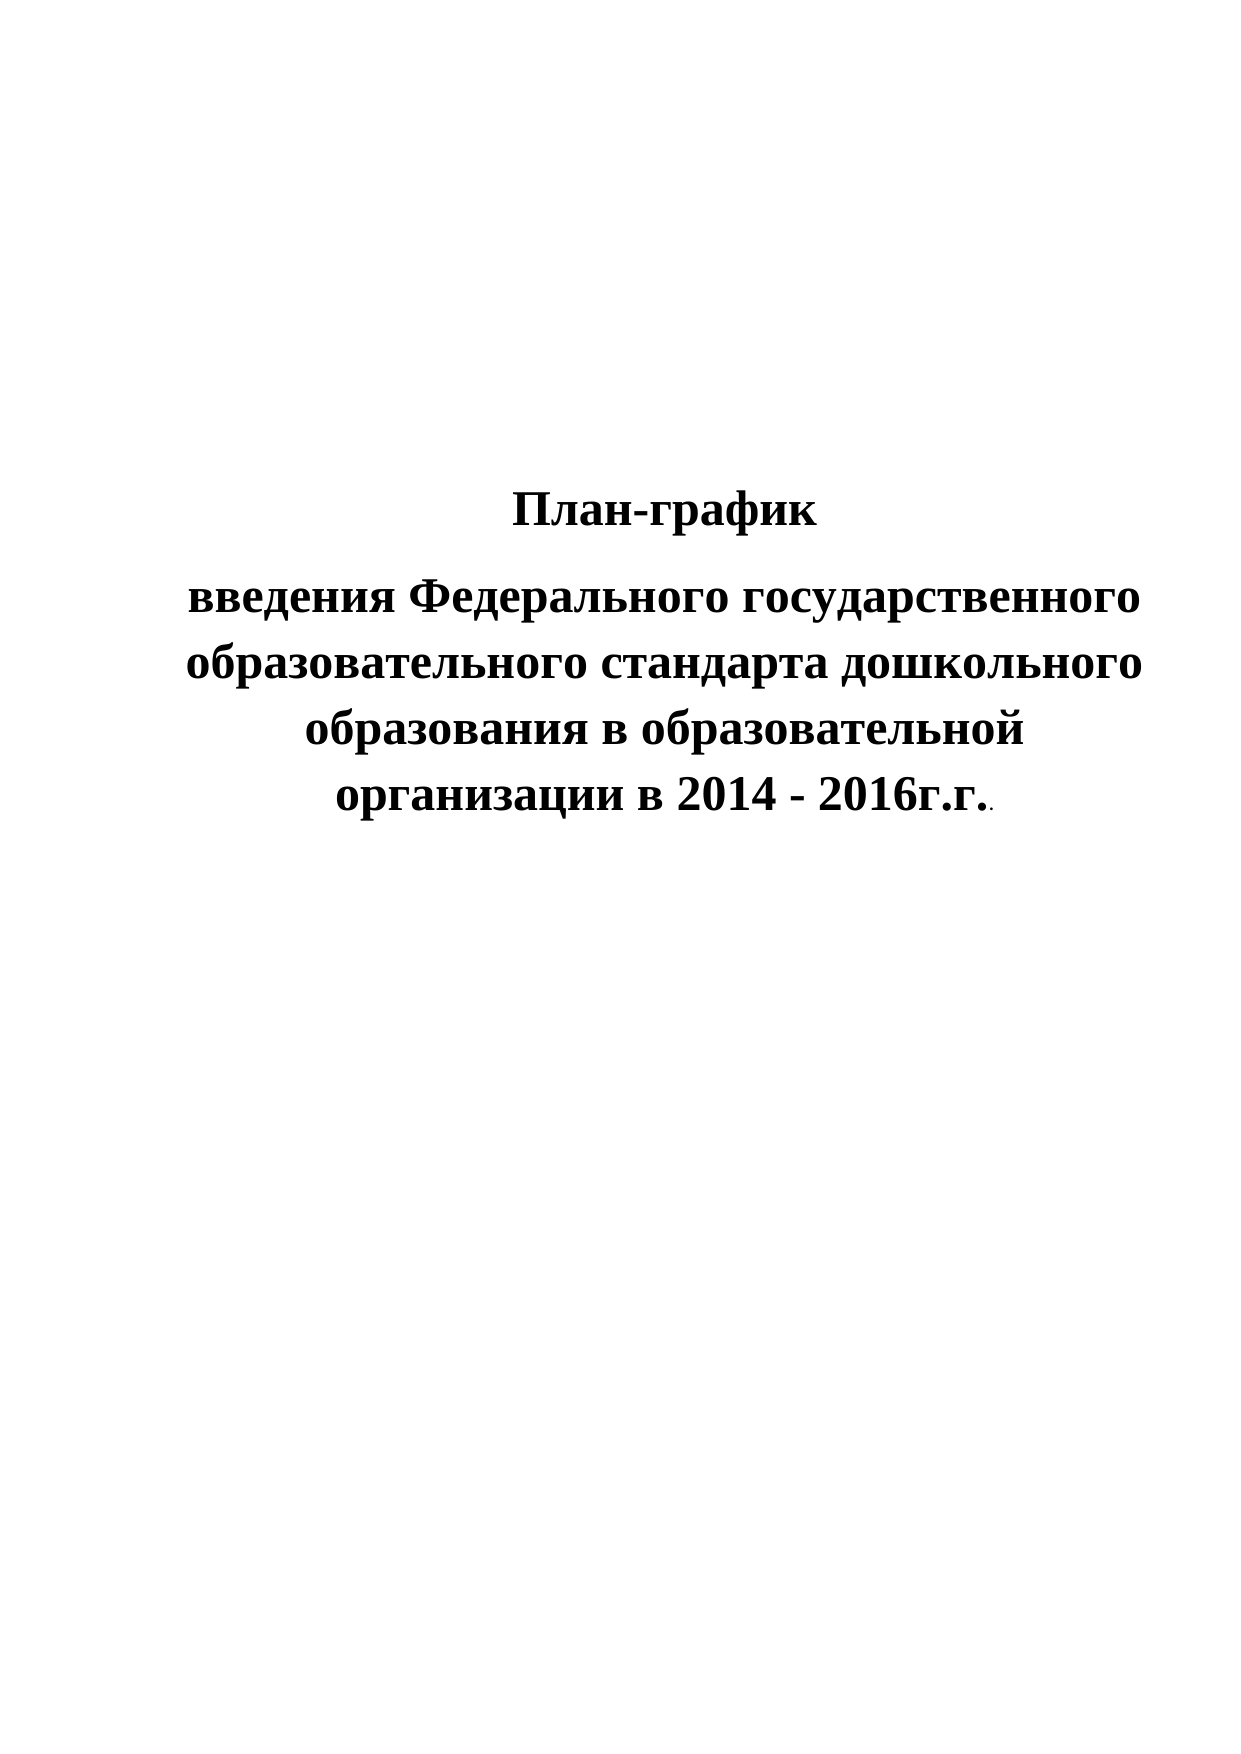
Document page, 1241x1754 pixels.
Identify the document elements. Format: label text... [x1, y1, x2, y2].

text План-график [177, 479, 1152, 536]
text введения Федерального государственного образовательного стандарта дошкольного образования в образовательной организации в 2014 - 2016г.г.. [177, 566, 1152, 821]
